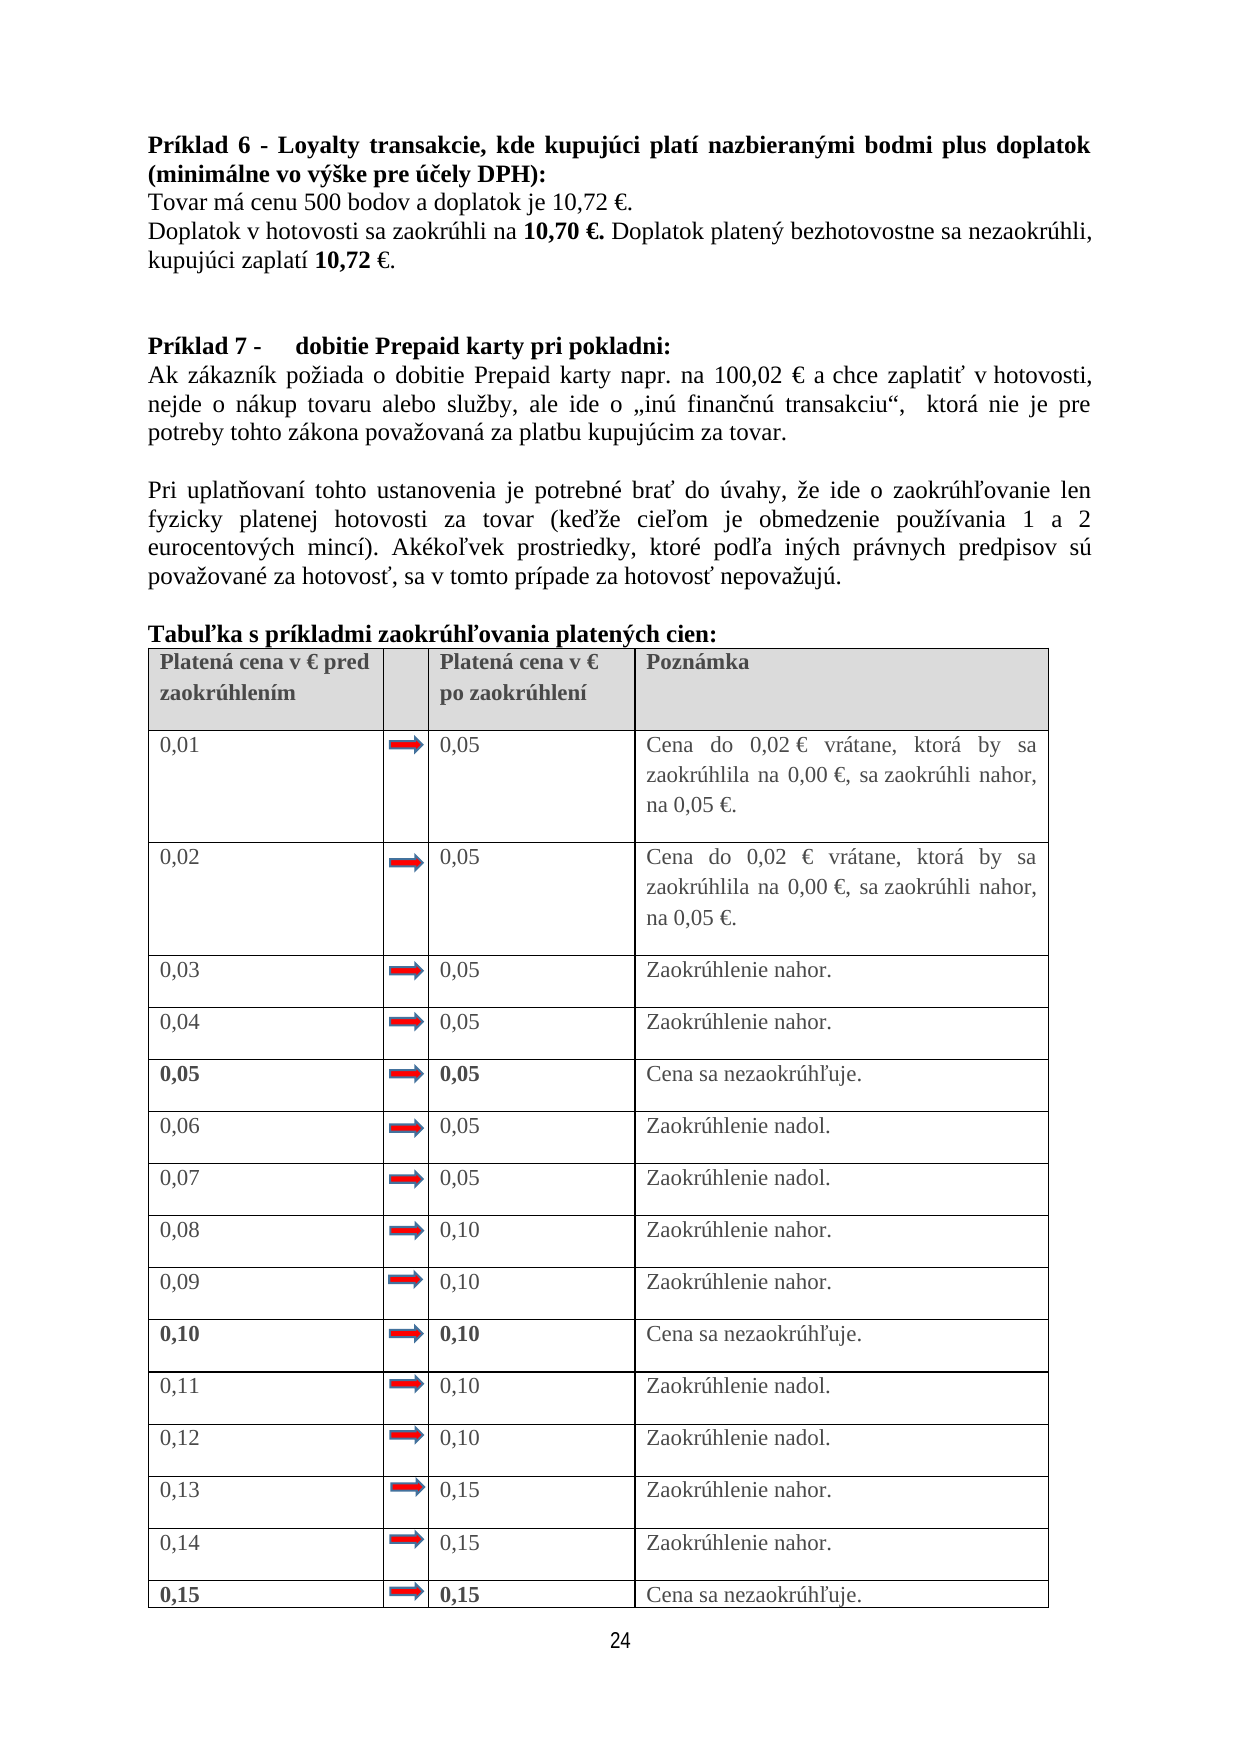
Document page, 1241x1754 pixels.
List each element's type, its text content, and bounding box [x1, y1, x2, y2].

table_cell Cena sa nezaokrúhľuje. [636, 1060, 1048, 1111]
table_cell Zaokrúhlenie nadol. [636, 1112, 1048, 1163]
table_cell Zaokrúhlenie nahor. [636, 1477, 1048, 1528]
table_cell [384, 1060, 428, 1111]
table_cell [384, 1164, 428, 1215]
table_cell 0,15 [429, 1477, 634, 1528]
table_cell [384, 1581, 428, 1607]
table_header Platená cena v € pred zaokrúhlením [149, 649, 383, 730]
table_cell [384, 1425, 428, 1476]
text Príklad 6 - Loyalty transakcie, kde kupujúci platí nazbieranými bodmi plus doplatok (minimálne vo výške pre účely DPH): [148, 130, 1092, 187]
table_cell Cena do 0,02 € vrátane, ktorá by sa zaokrúhlila na 0,00 €, sa zaokrúhli nahor, na 0,05 €. [636, 731, 1048, 842]
table_cell Zaokrúhlenie nahor. [636, 1529, 1048, 1580]
table_cell 0,10 [149, 1320, 383, 1371]
table_cell Zaokrúhlenie nadol. [636, 1164, 1048, 1215]
text Ak zákazník požiada o dobitie Prepaid karty napr. na 100,02 € a chce zaplatiť v hotovosti, nejde o nákup tovaru alebo služby, ale ide o „inú finančnú transakciu“, ktorá nie je pre potreby tohto zákona považovaná za platbu kupujúcim za tovar. [148, 360, 1092, 446]
table_cell Zaokrúhlenie nadol. [636, 1425, 1048, 1476]
table_cell [384, 1320, 428, 1371]
table_cell 0,15 [149, 1581, 383, 1607]
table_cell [636, 1581, 1048, 1607]
table_header Platená cena v € po zaokrúhlení [429, 649, 634, 730]
table_header Poznámka [636, 649, 1048, 730]
table_cell 0,05 [429, 1060, 634, 1111]
table_cell 0,10 [429, 1373, 634, 1423]
table_cell 0,01 [149, 731, 383, 842]
text Tabuľka s príkladmi zaokrúhľovania platených cien: [148, 619, 1092, 647]
table_cell 0,02 [149, 843, 383, 955]
table_cell [384, 1112, 428, 1163]
table_cell 0,10 [429, 1425, 634, 1476]
table_cell 0,06 [149, 1112, 383, 1163]
table_cell 0,05 [149, 1060, 383, 1111]
text Doplatok v hotovosti sa zaokrúhli na 10,70 €. Doplatok platený bezhotovostne sa nezaokrúhli, kupujúci zaplatí 10,72 €. [148, 216, 1092, 274]
table_cell [384, 1268, 428, 1319]
table_cell 0,12 [149, 1425, 383, 1476]
table_cell 0,05 [429, 1008, 634, 1059]
table_cell 0,15 [429, 1529, 634, 1580]
table_cell [384, 956, 428, 1007]
table_cell 0,11 [149, 1373, 383, 1423]
table_cell [384, 1373, 428, 1423]
table_cell [384, 1008, 428, 1059]
table_cell Cena do 0,02 € vrátane, ktorá by sa zaokrúhlila na 0,00 €, sa zaokrúhli nahor, na 0,05 €. [636, 843, 1048, 955]
table_cell [384, 1477, 428, 1528]
table_cell 0,05 [429, 1112, 634, 1163]
table_cell [384, 1529, 428, 1580]
table_cell 0,05 [429, 1164, 634, 1215]
table_cell 0,04 [149, 1008, 383, 1059]
table_cell 0,13 [149, 1477, 383, 1528]
table_cell [384, 731, 428, 842]
table_cell Zaokrúhlenie nahor. [636, 956, 1048, 1007]
table_cell 0,10 [429, 1216, 634, 1267]
table_cell 0,05 [429, 956, 634, 1007]
table_cell 0,07 [149, 1164, 383, 1215]
table_cell Cena sa nezaokrúhľuje. [636, 1320, 1048, 1371]
text Pri uplatňovaní tohto ustanovenia je potrebné brať do úvahy, že ide o zaokrúhľovanie len fyzicky platenej hotovosti za tovar (keďže cieľom je obmedzenie používania 1 a 2 eurocentových mincí). Akékoľvek prostriedky, ktoré podľa iných právnych predpisov sú považované za hotovosť, sa v tomto prípade za hotovosť nepovažujú. [148, 475, 1092, 590]
table_cell Zaokrúhlenie nahor. [636, 1216, 1048, 1267]
text Tovar má cenu 500 bodov a doplatok je 10,72 €. [148, 187, 1092, 216]
table_cell 0,14 [149, 1529, 383, 1580]
table_cell 0,08 [149, 1216, 383, 1267]
text Príklad 7 - dobitie Prepaid karty pri pokladni: [148, 331, 1092, 360]
table_cell 0,15 [429, 1581, 634, 1607]
table_cell 0,09 [149, 1268, 383, 1319]
table_cell Zaokrúhlenie nadol. [636, 1373, 1048, 1423]
table_cell Zaokrúhlenie nahor. [636, 1268, 1048, 1319]
table_cell 0,10 [429, 1320, 634, 1371]
table_header [384, 649, 428, 730]
table_cell 0,05 [429, 731, 634, 842]
table_cell [384, 843, 428, 955]
table_cell 0,05 [429, 843, 634, 955]
table_cell 0,03 [149, 956, 383, 1007]
table_cell Zaokrúhlenie nahor. [636, 1008, 1048, 1059]
table_cell [384, 1216, 428, 1267]
table_cell 0,10 [429, 1268, 634, 1319]
